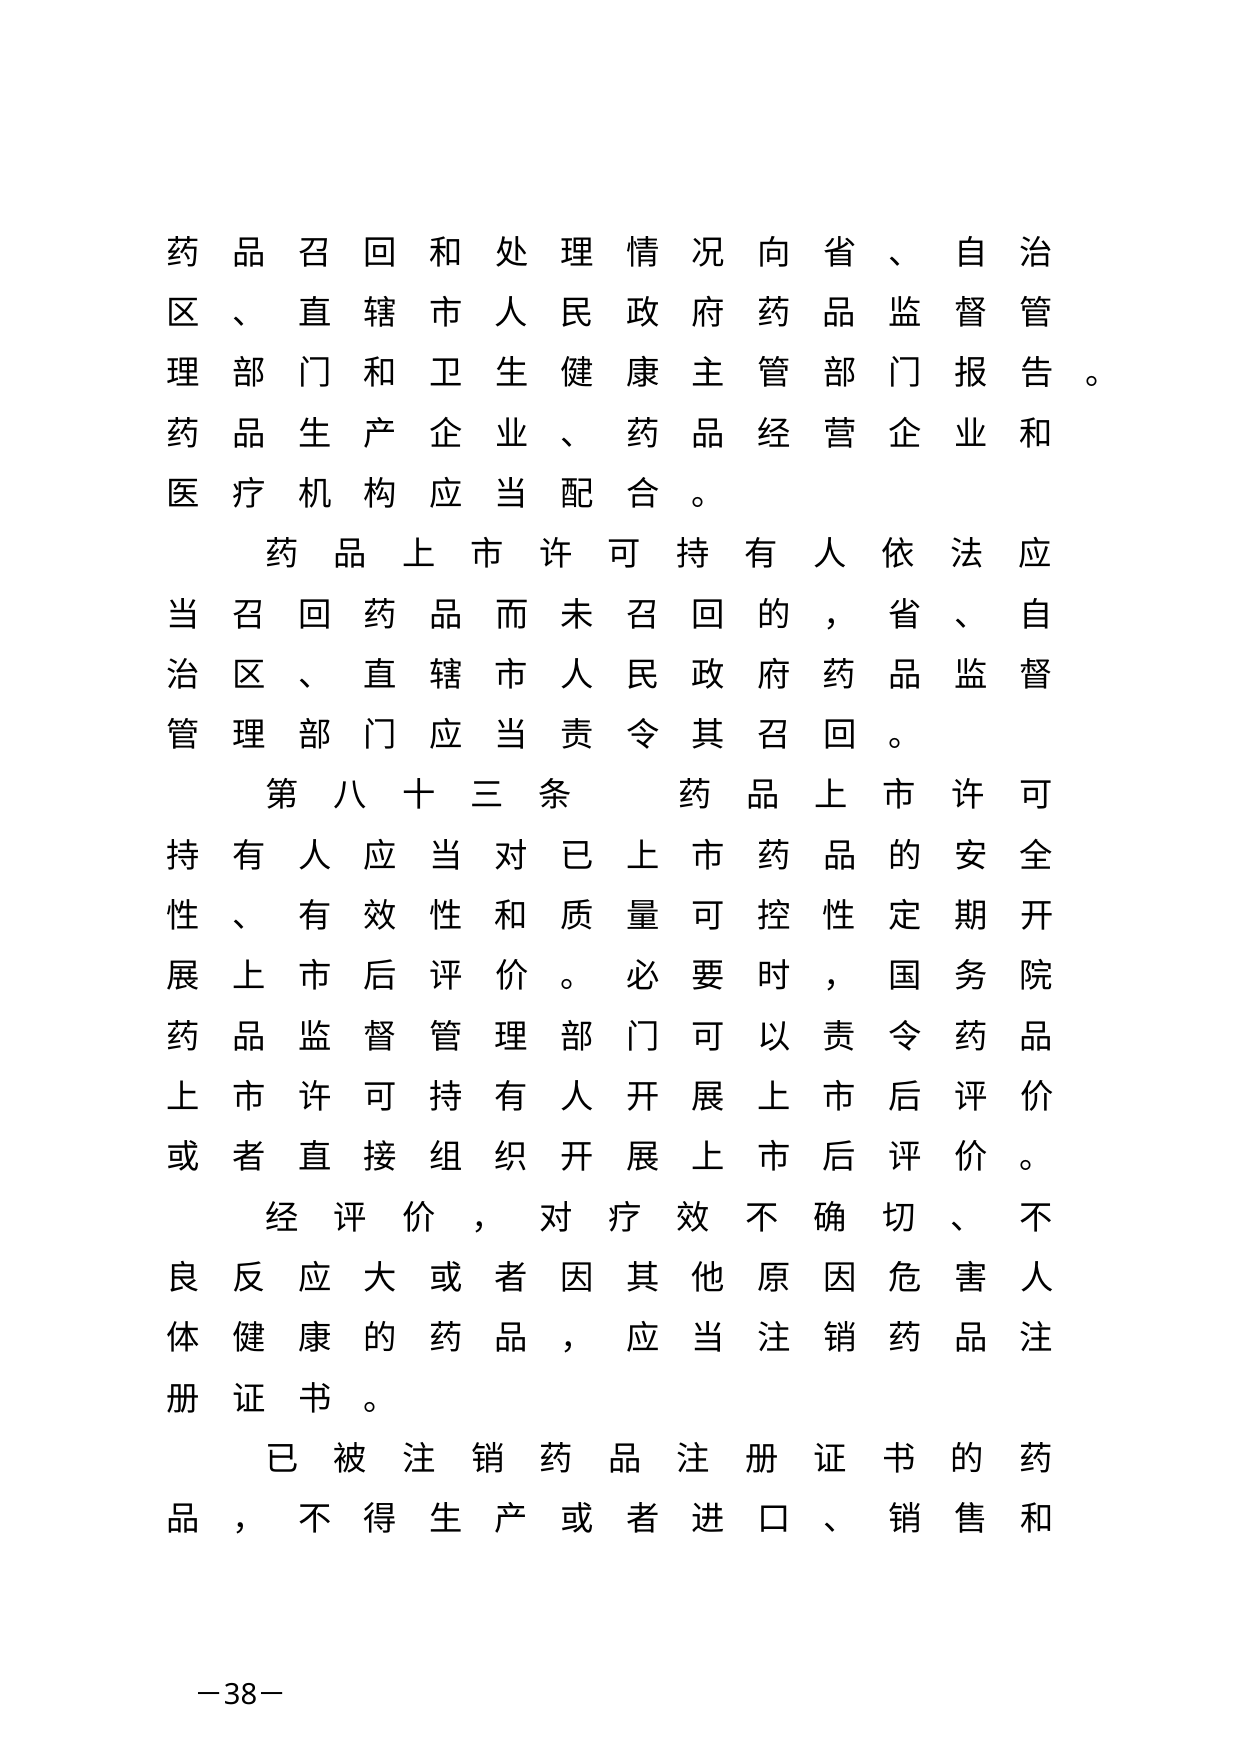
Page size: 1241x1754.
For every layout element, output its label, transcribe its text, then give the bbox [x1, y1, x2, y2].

text 药品上市许可持有人依法应当召回药品而未召回的，省、自治区、直辖市人民政府药品监督管理部门应当责令其召回。 [167, 521, 1085, 762]
text 第八十三条 药品上市许可持有人应当对已上市药品的安全性、有效性和质量可控性定期开展上市后评价。必要时，国务院药品监督管理部门可以责令药品上市许可持有人开展上市后评价或者直接组织开展上市后评价。 [167, 762, 1085, 1184]
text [167, 219, 1085, 521]
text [167, 1426, 1085, 1546]
text 经评价，对疗效不确切、不良反应大或者因其他原因危害人体健康的药品，应当注销药品注册证书。 [167, 1184, 1085, 1426]
